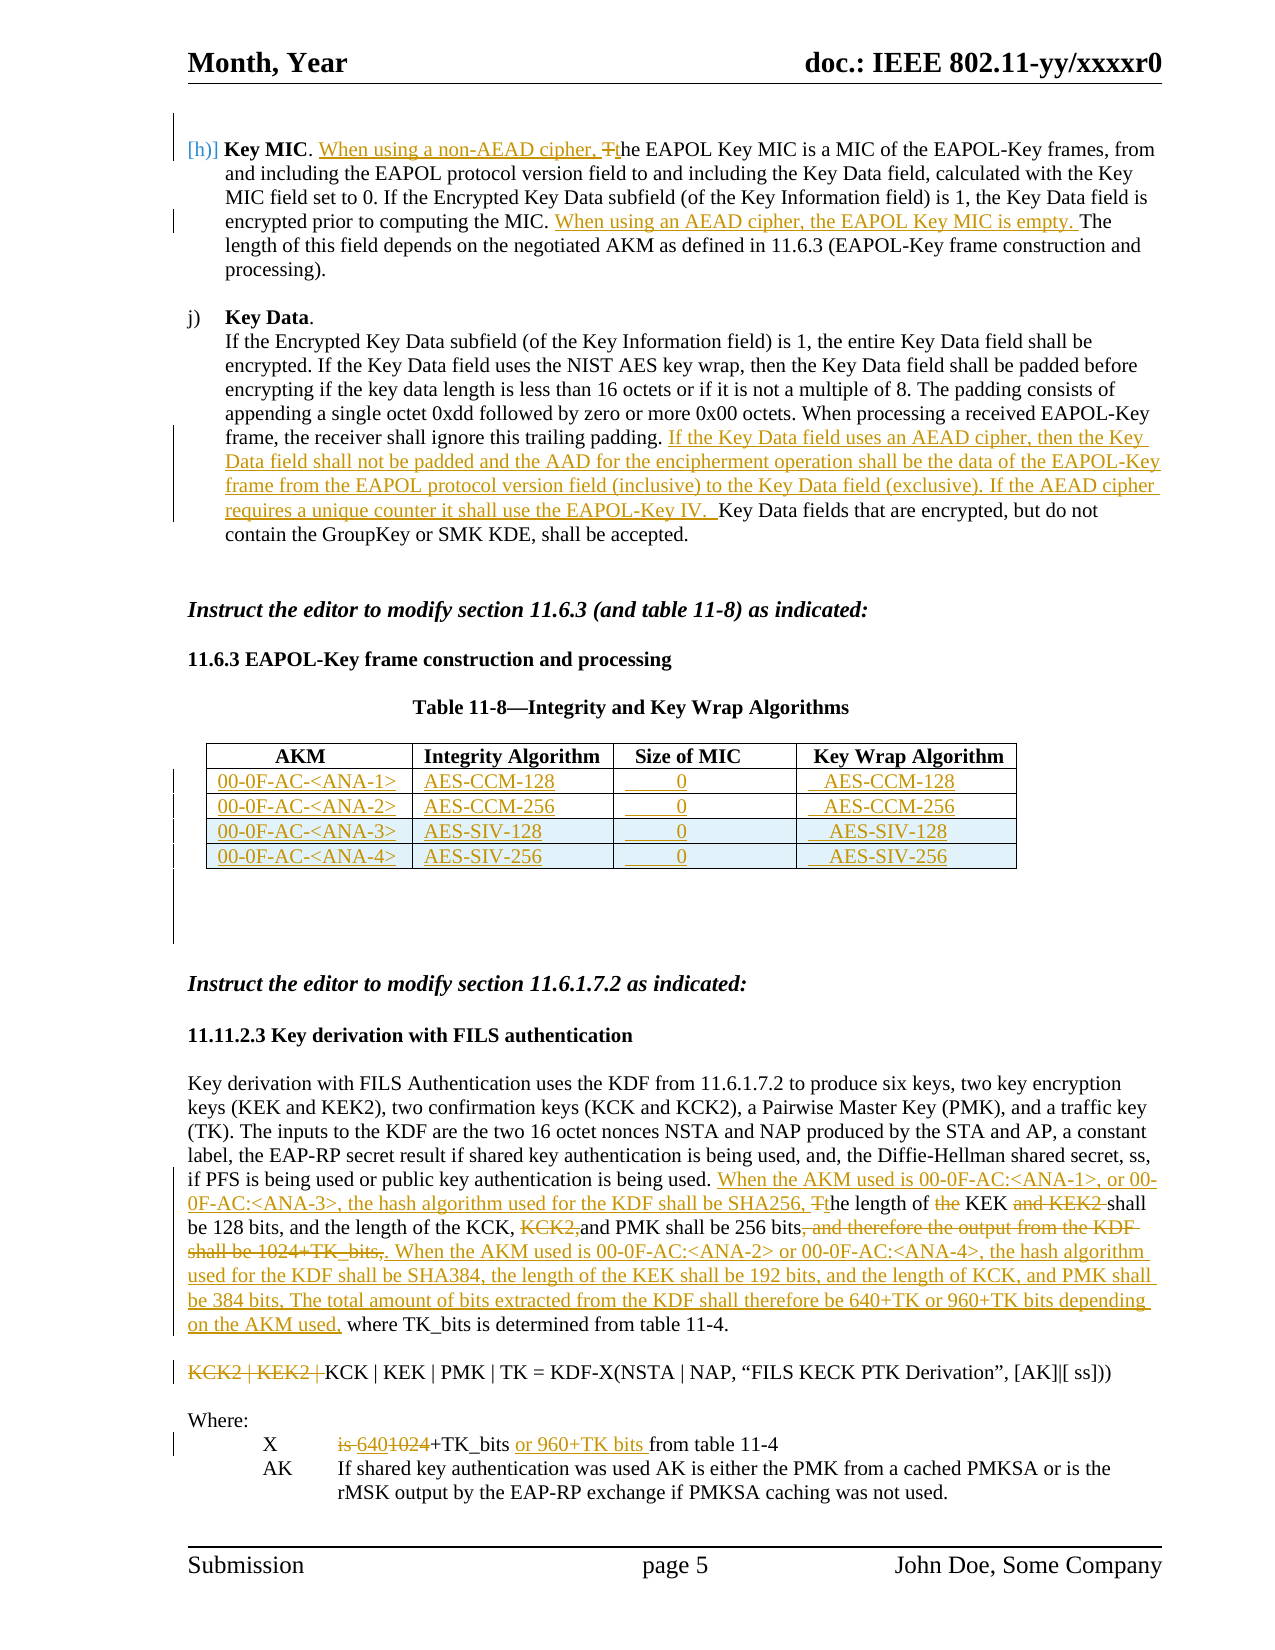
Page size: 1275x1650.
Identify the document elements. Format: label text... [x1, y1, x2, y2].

text Instruct the editor to modify section 11.6.1.7.2 as indicated: [187, 970, 1162, 996]
table_header Integrity Algorithm [413, 744, 613, 768]
table_cell [207, 769, 412, 793]
table_header Size of MIC [614, 744, 796, 768]
table_cell [797, 769, 1016, 793]
table_cell [413, 769, 613, 793]
text Instruct the editor to modify section 11.6.3 (and table 11-8) as indicated: [187, 596, 1162, 622]
table_header Key Wrap Algorithm [797, 744, 1016, 768]
text Where: [187, 1408, 1162, 1432]
text X +TK_bits from table 11-4 [262, 1432, 1162, 1456]
table_cell [797, 794, 1016, 818]
table_header AKM [207, 744, 412, 768]
list If the Encrypted Key Data subfield (of the Key Information field) is 1, the entire Key Data field shall be encrypted. If the Key Data field uses the NIST AES key wrap, then the Key Data field shall be padded before encrypting if the key data length is less than 16 octets or if it is not a multiple of 8. The padding consists of appending a single octet 0xdd followed by zero or more 0x00 octets. When processing a received EAPOL-Key frame, the receiver shall ignore this trailing padding. Key Data fields that are encrypted, but do not contain the GroupKey or SMK KDE, shall be accepted. [225, 329, 1162, 546]
text KCK | KEK | PMK | TK = KDF-X(NSTA | NAP, “FILS KECK PTK Derivation”, [AK]|[ ss])) [187, 1360, 1162, 1384]
table_cell [207, 794, 412, 818]
text 11.6.3 EAPOL-Key frame construction and processing [187, 646, 1162, 671]
text AK If shared key authentication was used AK is either the PMK from a cached PMKSA or is the rMSK output by the EAP-RP exchange if PMKSA caching was not used. [262, 1456, 1162, 1504]
table_cell [614, 794, 796, 818]
table_cell [413, 794, 613, 818]
list Key MIC. he EAPOL Key MIC is a MIC of the EAPOL-Key frames, from and including the EAPOL protocol version field to and including the Key Data field, calculated with the Key MIC field set to 0. If the Encrypted Key Data subfield (of the Key Information field) is 1, the Key Data field is encrypted prior to computing the MIC. The length of this field depends on the negotiated AKM as defined in 11.6.3 (EAPOL-Key frame construction and processing). [187, 137, 1162, 281]
text Key derivation with FILS Authentication uses the KDF from 11.6.1.7.2 to produce six keys, two key encryption keys (KEK and KEK2), two confirmation keys (KCK and KCK2), a Pairwise Master Key (PMK), and a traffic key (TK). The inputs to the KDF are the two 16 octet nonces NSTA and NAP produced by the STA and AP, a constant label, the EAP-RP secret result if shared key authentication is being used, and, the Diffie-Hellman shared secret, ss, if PFS is being used or public key authentication is being used. he length of KEK shall be 128 bits, and the length of the KCK, and PMK shall be 256 bits where TK_bits is determined from table 11-4. [187, 1071, 1162, 1336]
text 11.11.2.3 Key derivation with FILS authentication [187, 1023, 1162, 1047]
text Table 11-8—Integrity and Key Wrap Algorithms [187, 694, 1162, 719]
list Key Data. [187, 305, 1162, 329]
table_cell [614, 769, 796, 793]
